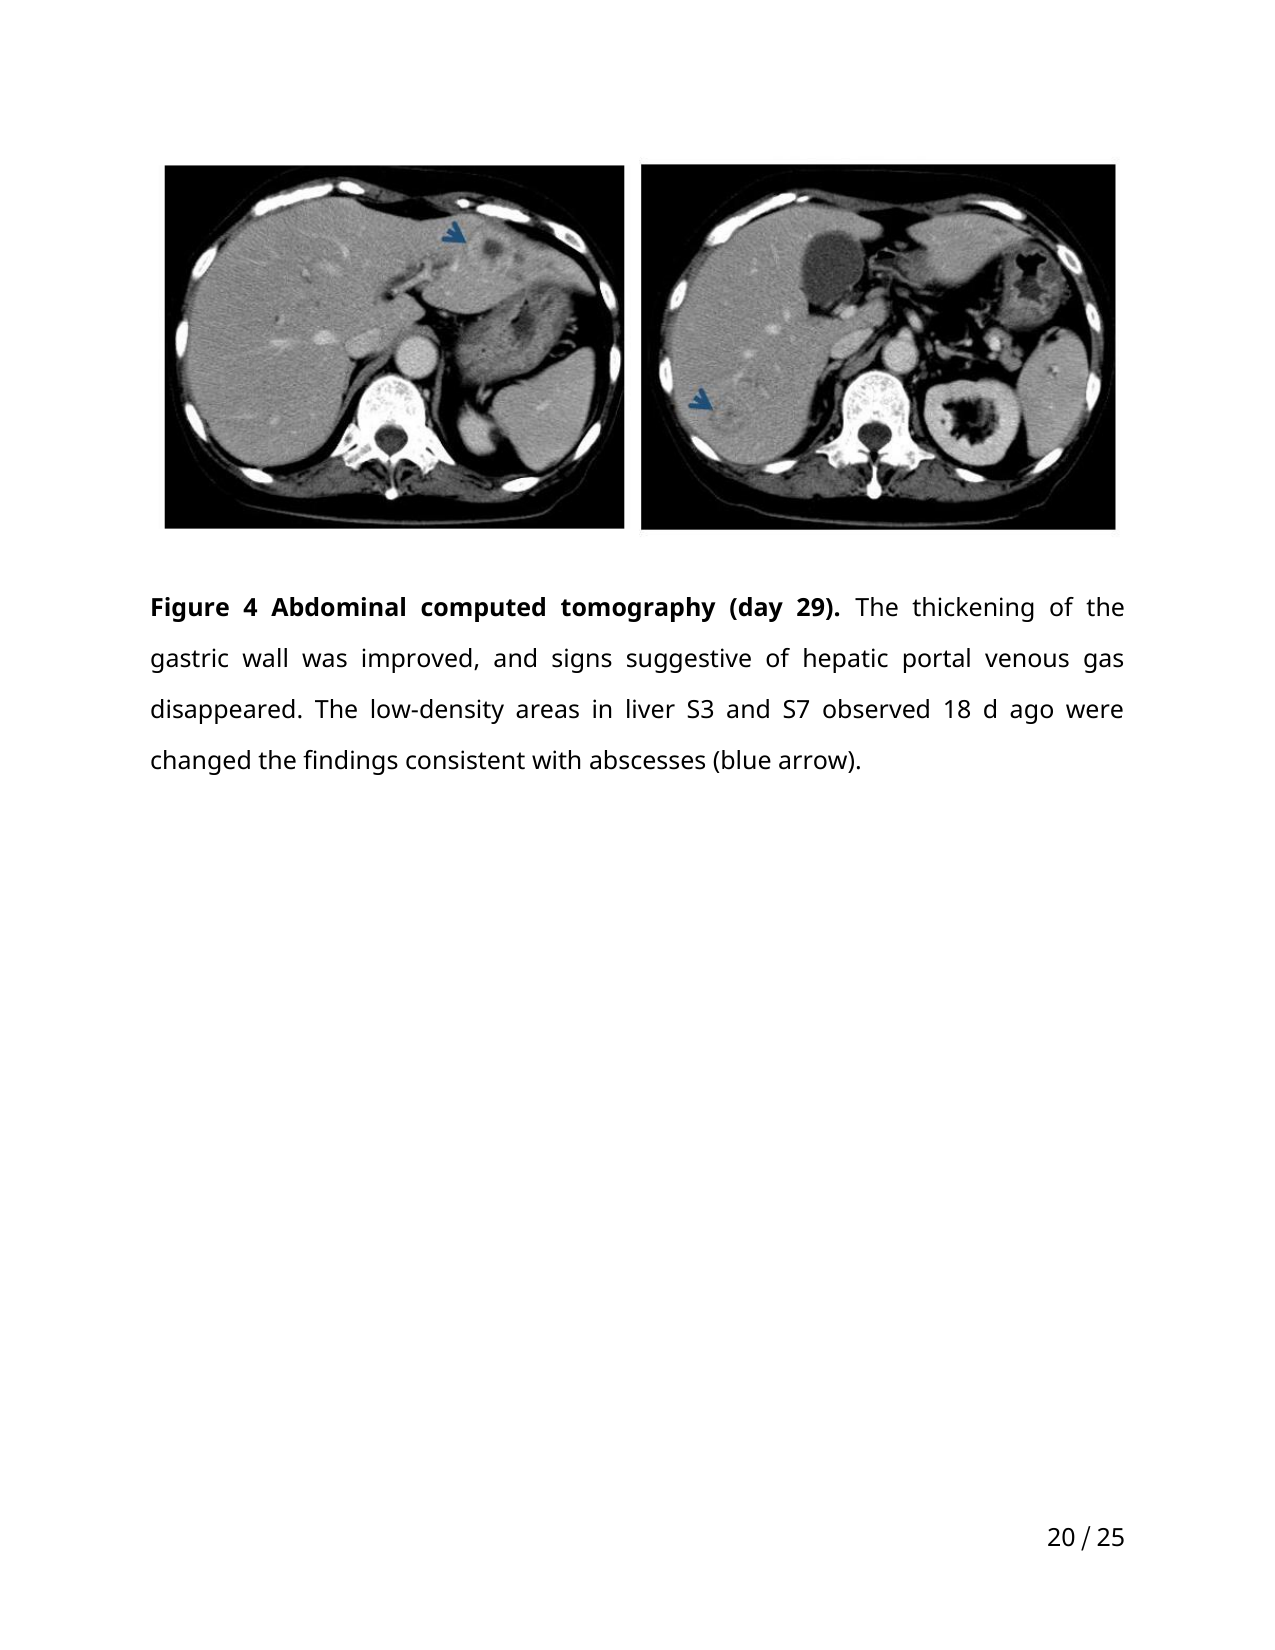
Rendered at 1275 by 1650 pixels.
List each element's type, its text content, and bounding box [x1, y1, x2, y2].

text Figure 4 Abdominal computed tomography (day 29). The thickening of the gastric wall was improved, and signs suggestive of hepatic portal venous gas disappeared. The low-density areas in liver S3 and S7 observed 18 d ago were changed the findings consistent with abscesses (blue arrow). [150, 573, 1125, 776]
picture [150, 150, 1125, 573]
